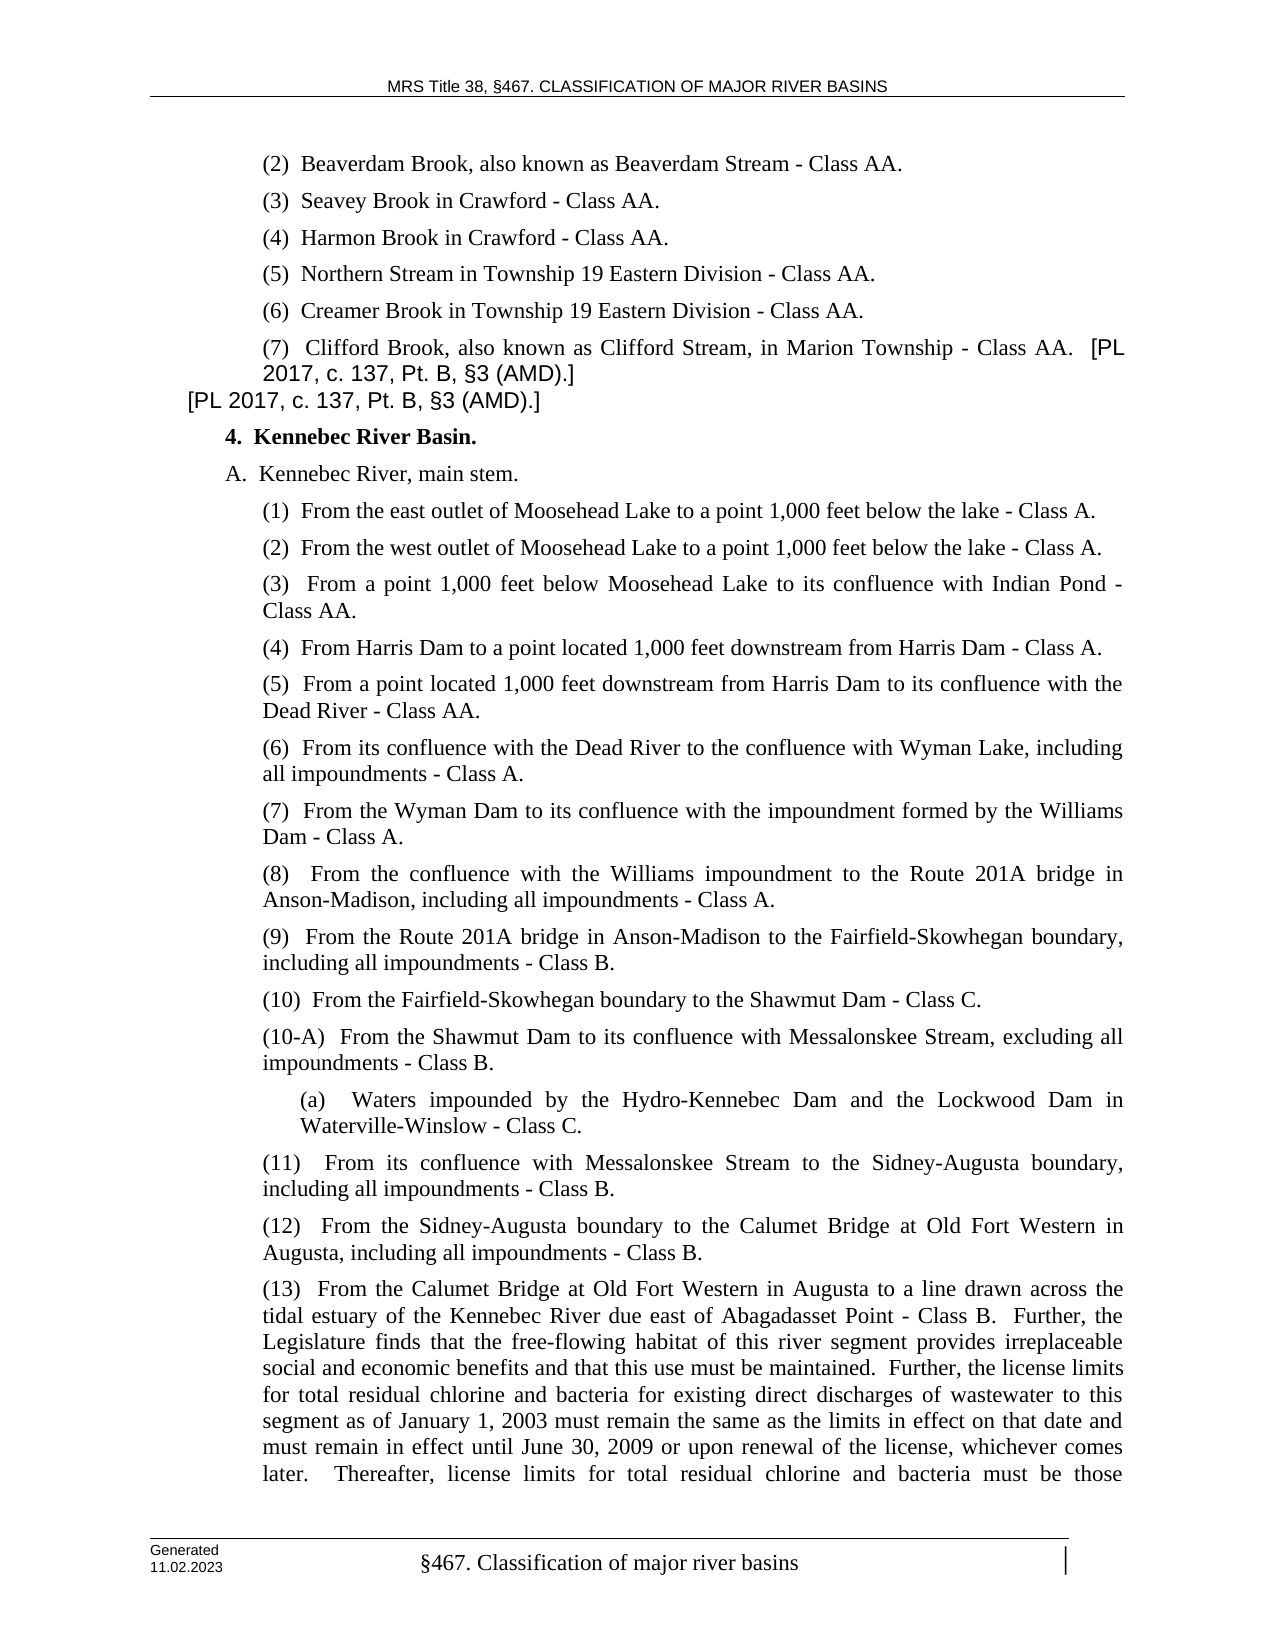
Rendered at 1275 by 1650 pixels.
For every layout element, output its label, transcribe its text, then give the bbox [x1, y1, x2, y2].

text (11) From its confluence with Messalonskee Stream to the Sidney-Augusta boundary, including all impoundments - Class B. [262, 1149, 1125, 1202]
text [PL 2017, c. 137, Pt. B, §3 (AMD).] [187, 387, 1125, 413]
text (2) Beaverdam Brook, also known as Beaverdam Stream - Class AA. [262, 150, 1125, 176]
text (7) From the Wyman Dam to its confluence with the impoundment formed by the Williams Dam - Class A. [262, 797, 1125, 849]
text (10) From the Fairfield-Skowhegan boundary to the Shawmut Dam - Class C. [262, 986, 1125, 1012]
text (a) Waters impounded by the Hydro-Kennebec Dam and the Lockwood Dam in Waterville-Winslow - Class C. [300, 1086, 1125, 1139]
text (2) From the west outlet of Moosehead Lake to a point 1,000 feet below the lake - Class A. [262, 534, 1125, 560]
text (4) Harmon Brook in Crawford - Class AA. [262, 223, 1125, 250]
text (4) From Harris Dam to a point located 1,000 feet downstream from Harris Dam - Class A. [262, 634, 1125, 660]
text (8) From the confluence with the Williams impoundment to the Route 201A bridge in Anson-Madison, including all impoundments - Class A. [262, 860, 1125, 912]
text 4. Kennebec River Basin. [187, 423, 1125, 450]
text (5) Northern Stream in Township 19 Eastern Division - Class AA. [262, 260, 1125, 287]
text (3) From a point 1,000 feet below Moosehead Lake to its confluence with Indian Pond - Class AA. [262, 571, 1125, 623]
text (7) Clifford Brook, also known as Clifford Stream, in Marion Township - Class AA. [PL 2017, c. 137, Pt. B, §3 (AMD).] [262, 334, 1125, 387]
text (1) From the east outlet of Moosehead Lake to a point 1,000 feet below the lake - Class A. [262, 497, 1125, 523]
text (10-A) From the Shawmut Dam to its confluence with Messalonskee Stream, excluding all impoundments - Class B. [262, 1023, 1125, 1076]
text (12) From the Sidney-Augusta boundary to the Calumet Bridge at Old Fort Western in Augusta, including all impoundments - Class B. [262, 1212, 1125, 1265]
text (3) Seavey Brook in Crawford - Class AA. [262, 187, 1125, 213]
text (6) From its confluence with the Dead River to the confluence with Wyman Lake, including all impoundments - Class A. [262, 733, 1125, 786]
text (6) Creamer Brook in Township 19 Eastern Division - Class AA. [262, 297, 1125, 323]
text (9) From the Route 201A bridge in Anson-Madison to the Fairfield-Skowhegan boundary, including all impoundments - Class B. [262, 923, 1125, 976]
text A. Kennebec River, main stem. [225, 460, 1125, 487]
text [262, 1275, 1125, 1486]
text (5) From a point located 1,000 feet downstream from Harris Dam to its confluence with the Dead River - Class AA. [262, 670, 1125, 723]
